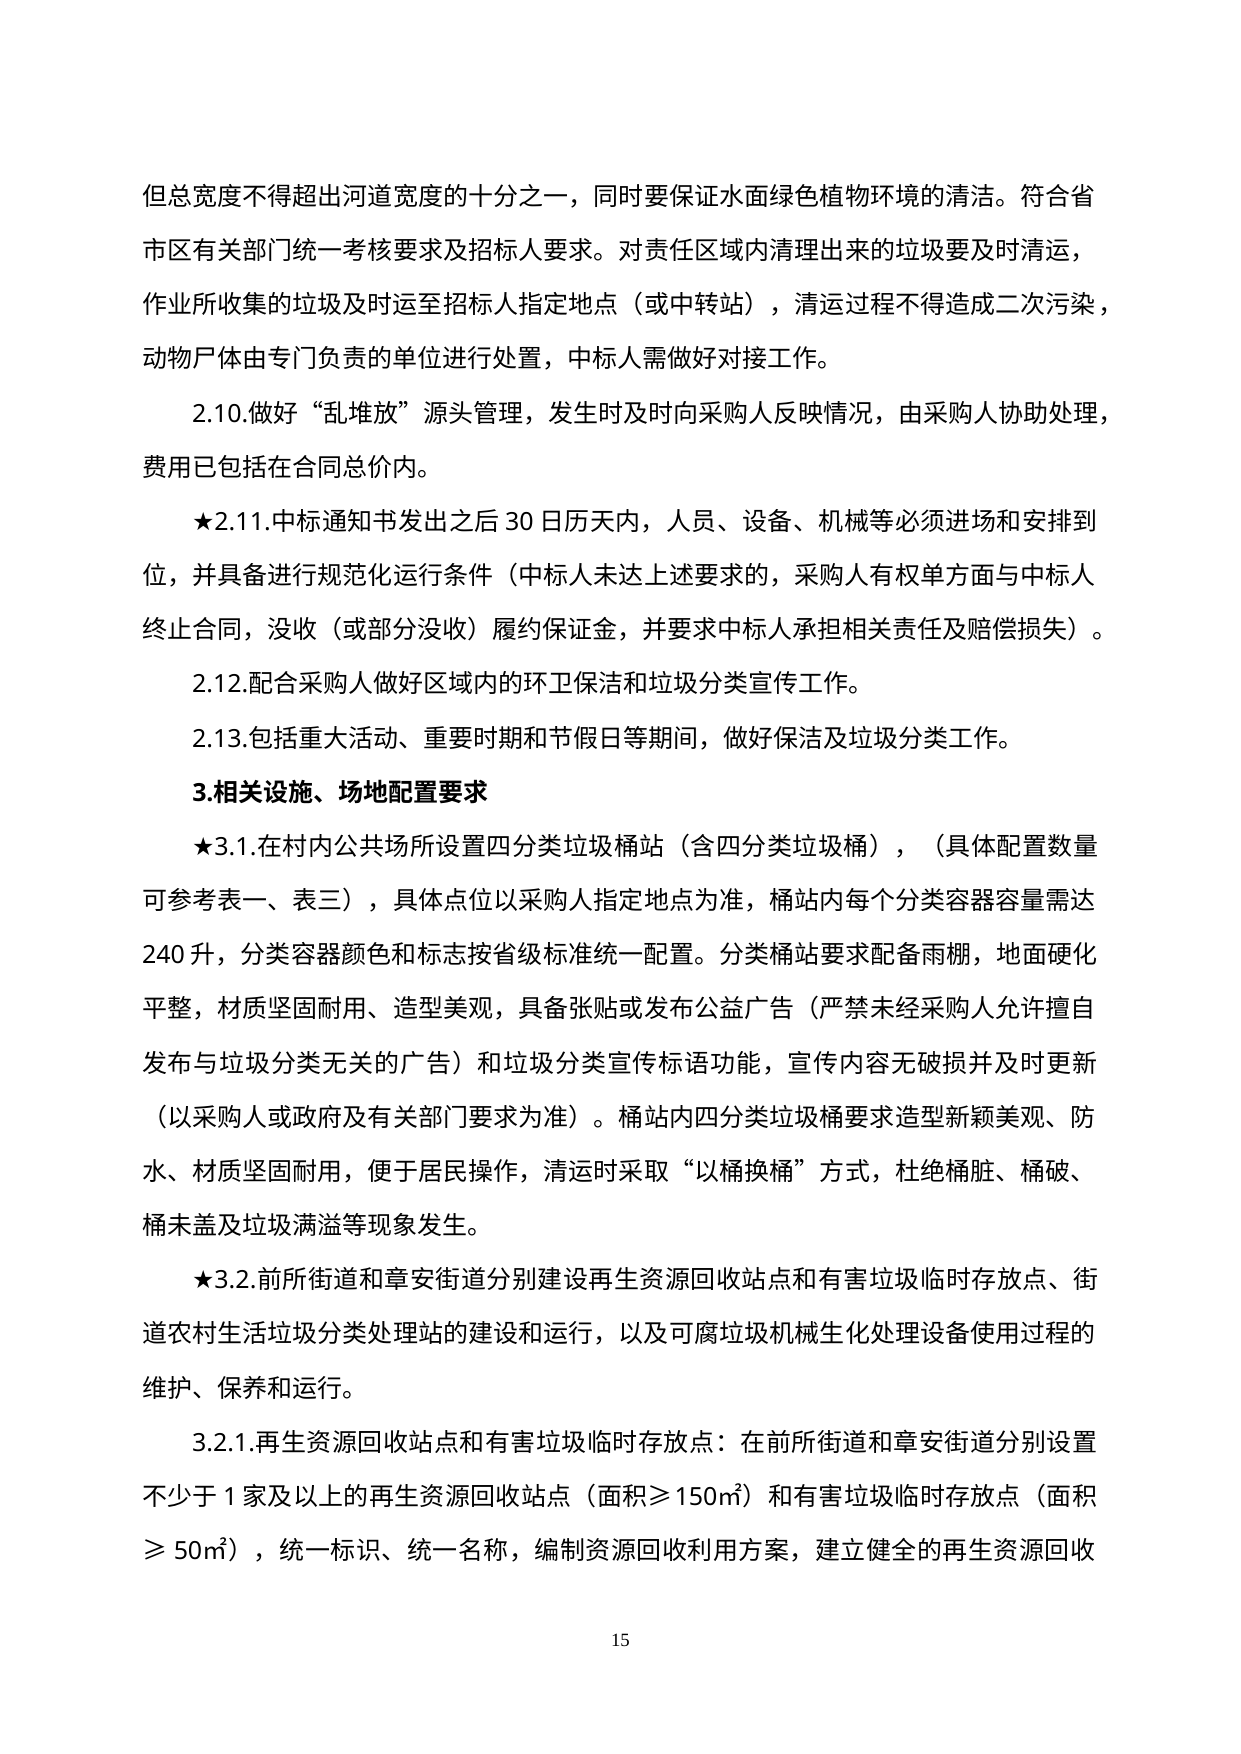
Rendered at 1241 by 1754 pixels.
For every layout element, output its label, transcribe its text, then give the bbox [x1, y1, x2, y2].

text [142, 162, 1098, 379]
text 2.10.做好“乱堆放”源头管理，发生时及时向采购人反映情况，由采购人协助处理，费用已包括在合同总价内。 [142, 379, 1098, 487]
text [142, 1408, 1098, 1570]
text 3.相关设施、场地配置要求 [142, 758, 1098, 812]
text 2.12.配合采购人做好区域内的环卫保洁和垃圾分类宣传工作。 [142, 649, 1098, 704]
text ★2.11.中标通知书发出之后30日历天内，人员、设备、机械等必须进场和安排到位，并具备进行规范化运行条件（中标人未达上述要求的，采购人有权单方面与中标人终止合同，没收（或部分没收）履约保证金，并要求中标人承担相关责任及赔偿损失）。 [142, 487, 1098, 649]
text 2.13.包括重大活动、重要时期和节假日等期间，做好保洁及垃圾分类工作。 [142, 704, 1098, 758]
text ★3.1.在村内公共场所设置四分类垃圾桶站（含四分类垃圾桶），（具体配置数量可参考表一、表三），具体点位以采购人指定地点为准，桶站内每个分类容器容量需达240升，分类容器颜色和标志按省级标准统一配置。分类桶站要求配备雨棚，地面硬化平整，材质坚固耐用、造型美观，具备张贴或发布公益广告（严禁未经采购人允许擅自发布与垃圾分类无关的广告）和垃圾分类宣传标语功能，宣传内容无破损并及时更新（以采购人或政府及有关部门要求为准）。桶站内四分类垃圾桶要求造型新颖美观、防水、材质坚固耐用，便于居民操作，清运时采取“以桶换桶”方式，杜绝桶脏、桶破、桶未盖及垃圾满溢等现象发生。 [142, 812, 1098, 1245]
text ★3.2.前所街道和章安街道分别建设再生资源回收站点和有害垃圾临时存放点、街道农村生活垃圾分类处理站的建设和运行，以及可腐垃圾机械生化处理设备使用过程的维护、保养和运行。 [142, 1245, 1098, 1408]
